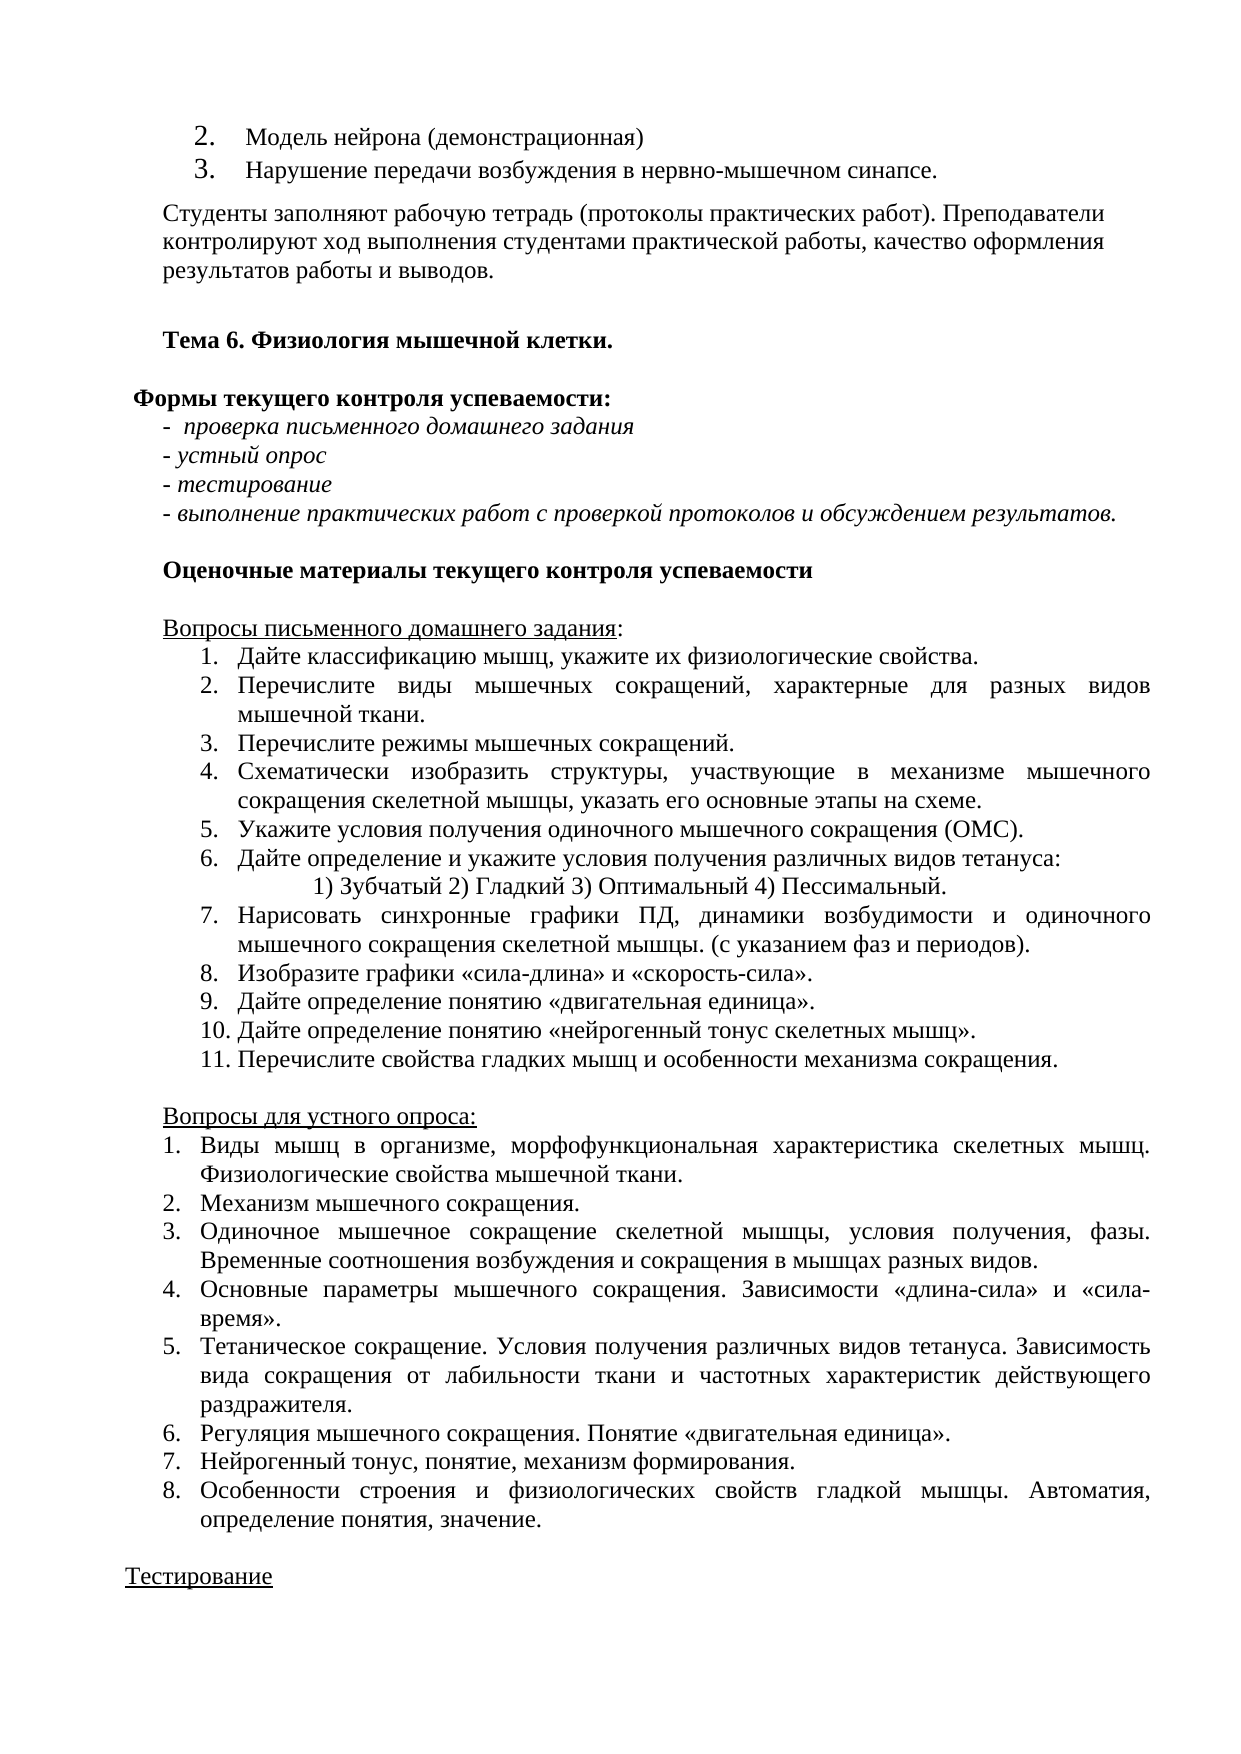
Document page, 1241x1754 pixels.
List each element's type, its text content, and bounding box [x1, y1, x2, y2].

list Дайте определение понятию «двигательная единица». [200, 986, 1152, 1015]
list Схематически изобразить структуры, участвующие в механизме мышечного сокращения скелетной мышцы, указать его основные этапы на схеме. [200, 756, 1152, 814]
text Тестирование [125, 1561, 1152, 1590]
list Перечислите свойства гладких мышц и особенности механизма сокращения. [200, 1044, 1152, 1073]
list Перечислите виды мышечных сокращений, характерные для разных видов мышечной ткани. [200, 670, 1152, 728]
list Нейрогенный тонус, понятие, механизм формирования. [162, 1446, 1152, 1475]
text Формы текущего контроля успеваемости: [133, 383, 1152, 411]
list Изобразите графики «сила-длина» и «скорость-сила». [200, 958, 1152, 986]
list Перечислите режимы мышечных сокращений. [200, 728, 1152, 756]
list Нарушение передачи возбуждения в нервно-мышечном синапсе. [192, 152, 1160, 185]
list Дайте определение понятию «нейрогенный тонус скелетных мышц». [200, 1015, 1152, 1044]
text Оценочные материалы текущего контроля успеваемости [162, 555, 1152, 584]
list Модель нейрона (демонстрационная) [192, 118, 1160, 152]
list Виды мышц в организме, морфофункциональная характеристика скелетных мышц. Физиологические свойства мышечной ткани. [162, 1130, 1152, 1188]
text - тестирование [162, 469, 1152, 498]
list Нарисовать синхронные графики ПД, динамики возбудимости и одиночного мышечного сокращения скелетной мышцы. (с указанием фаз и периодов). [200, 900, 1152, 958]
text - устный опрос [162, 440, 1152, 469]
text Вопросы письменного домашнего задания: [162, 613, 1152, 641]
list Особенности строения и физиологических свойств гладкой мышцы. Автоматия, определение понятия, значение. [162, 1475, 1152, 1533]
list Регуляция мышечного сокращения. Понятие «двигательная единица». [162, 1418, 1152, 1446]
list Укажите условия получения одиночного мышечного сокращения (ОМС). [200, 814, 1152, 843]
text Вопросы для устного опроса: [162, 1101, 1152, 1130]
text - проверка письменного домашнего задания [162, 411, 1152, 440]
list Механизм мышечного сокращения. [162, 1188, 1152, 1216]
text - выполнение практических работ с проверкой протоколов и обсуждением результатов. [162, 498, 1152, 526]
list Дайте определение и укажите условия получения различных видов тетануса: [200, 843, 1152, 871]
list Дайте классификацию мышц, укажите их физиологические свойства. [200, 641, 1152, 670]
list 1) Зубчатый 2) Гладкий 3) Оптимальный 4) Пессимальный. [312, 871, 1152, 900]
list Основные параметры мышечного сокращения. Зависимости «длина-сила» и «сила-время». [162, 1274, 1152, 1331]
list Тетаническое сокращение. Условия получения различных видов тетануса. Зависимость вида сокращения от лабильности ткани и частотных характеристик действующего раздражителя. [162, 1331, 1152, 1418]
list Одиночное мышечное сокращение скелетной мышцы, условия получения, фазы. Временные соотношения возбуждения и сокращения в мышцах разных видов. [162, 1216, 1152, 1274]
text Студенты заполняют рабочую тетрадь (протоколы практических работ). Преподаватели контролируют ход выполнения студентами практической работы, качество оформления результатов работы и выводов. [162, 198, 1152, 284]
text Тема 6. Физиология мышечной клетки. [162, 325, 1152, 354]
